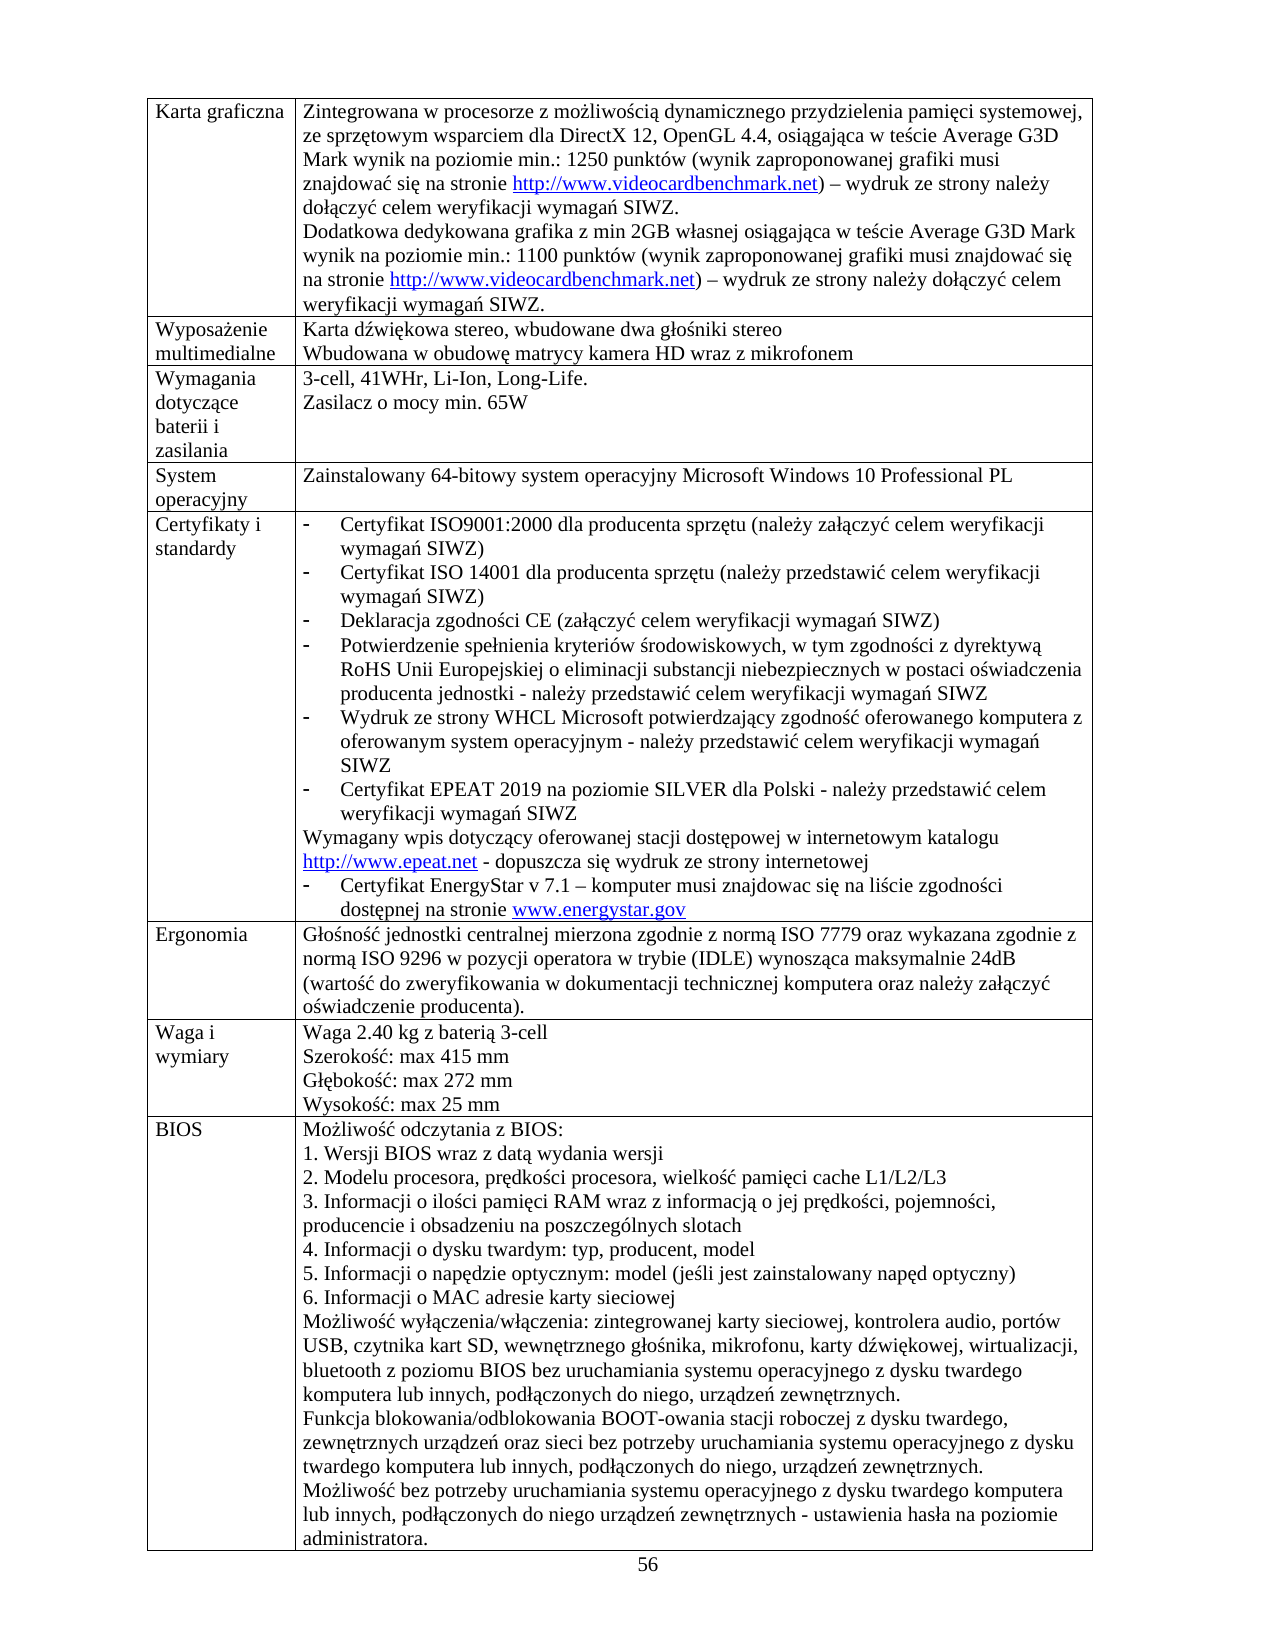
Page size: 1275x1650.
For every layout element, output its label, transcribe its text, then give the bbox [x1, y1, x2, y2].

table_cell System operacyjny [148, 463, 295, 511]
table_cell Waga i wymiary [148, 1020, 295, 1116]
table_cell Certyfikat ISO9001:2000 dla producenta sprzętu (należy załączyć celem weryfikacji wymagań SIWZ) Certyfikat ISO 14001 dla producenta sprzętu (należy przedstawić celem weryfikacji wymagań SIWZ) Deklaracja zgodności CE (załączyć celem weryfikacji wymagań SIWZ) Potwierdzenie spełnienia kryteriów środowiskowych, w tym zgodności z dyrektywą RoHS Unii Europejskiej o eliminacji substancji niebezpiecznych w postaci oświadczenia producenta jednostki - należy przedstawić celem weryfikacji wymagań SIWZ Wydruk ze strony WHCL Microsoft potwierdzający zgodność oferowanego komputera z oferowanym system operacyjnym - należy przedstawić celem weryfikacji wymagań SIWZ Certyfikat EPEAT 2019 na poziomie SILVER dla Polski - należy przedstawić celem weryfikacji wymagań SIWZ Wymagany wpis dotyczący oferowanej stacji dostępowej w internetowym katalogu http://www.epeat.net - dopuszcza się wydruk ze strony internetowej Certyfikat EnergyStar v 7.1 – komputer musi znajdowac się na liście zgodności dostępnej na stronie www.energystar.gov [296, 512, 1092, 921]
table_cell Głośność jednostki centralnej mierzona zgodnie z normą ISO 7779 oraz wykazana zgodnie z normą ISO 9296 w pozycji operatora w trybie (IDLE) wynosząca maksymalnie 24dB (wartość do zweryfikowania w dokumentacji technicznej komputera oraz należy załączyć oświadczenie producenta). [296, 922, 1092, 1018]
table_cell Karta dźwiękowa stereo, wbudowane dwa głośniki stereo Wbudowana w obudowę matrycy kamera HD wraz z mikrofonem [296, 317, 1092, 365]
table_cell Wymagania dotyczące baterii i zasilania [148, 366, 295, 462]
table_cell Certyfikaty i standardy [148, 512, 295, 921]
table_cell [296, 1117, 1092, 1550]
table_cell 3-cell, 41WHr, Li-Ion, Long-Life. Zasilacz o mocy min. 65W [296, 366, 1092, 462]
table_cell BIOS [148, 1117, 295, 1550]
table_cell Zintegrowana w procesorze z możliwością dynamicznego przydzielenia pamięci systemowej, ze sprzętowym wsparciem dla DirectX 12, OpenGL 4.4, osiągająca w teście Average G3D Mark wynik na poziomie min.: 1250 punktów (wynik zaproponowanej grafiki musi znajdować się na stronie http://www.videocardbenchmark.net) – wydruk ze strony należy dołączyć celem weryfikacji wymagań SIWZ. Dodatkowa dedykowana grafika z min 2GB własnej osiągająca w teście Average G3D Mark wynik na poziomie min.: 1100 punktów (wynik zaproponowanej grafiki musi znajdować się na stronie http://www.videocardbenchmark.net) – wydruk ze strony należy dołączyć celem weryfikacji wymagań SIWZ. [296, 99, 1092, 316]
table_cell Waga 2.40 kg z baterią 3-cell Szerokość: max 415 mm Głębokość: max 272 mm Wysokość: max 25 mm [296, 1020, 1092, 1116]
table_cell Zainstalowany 64-bitowy system operacyjny Microsoft Windows 10 Professional PL [296, 463, 1092, 511]
table_cell Ergonomia [148, 922, 295, 1018]
table_cell Wyposażenie multimedialne [148, 317, 295, 365]
table_cell Karta graficzna [148, 99, 295, 316]
